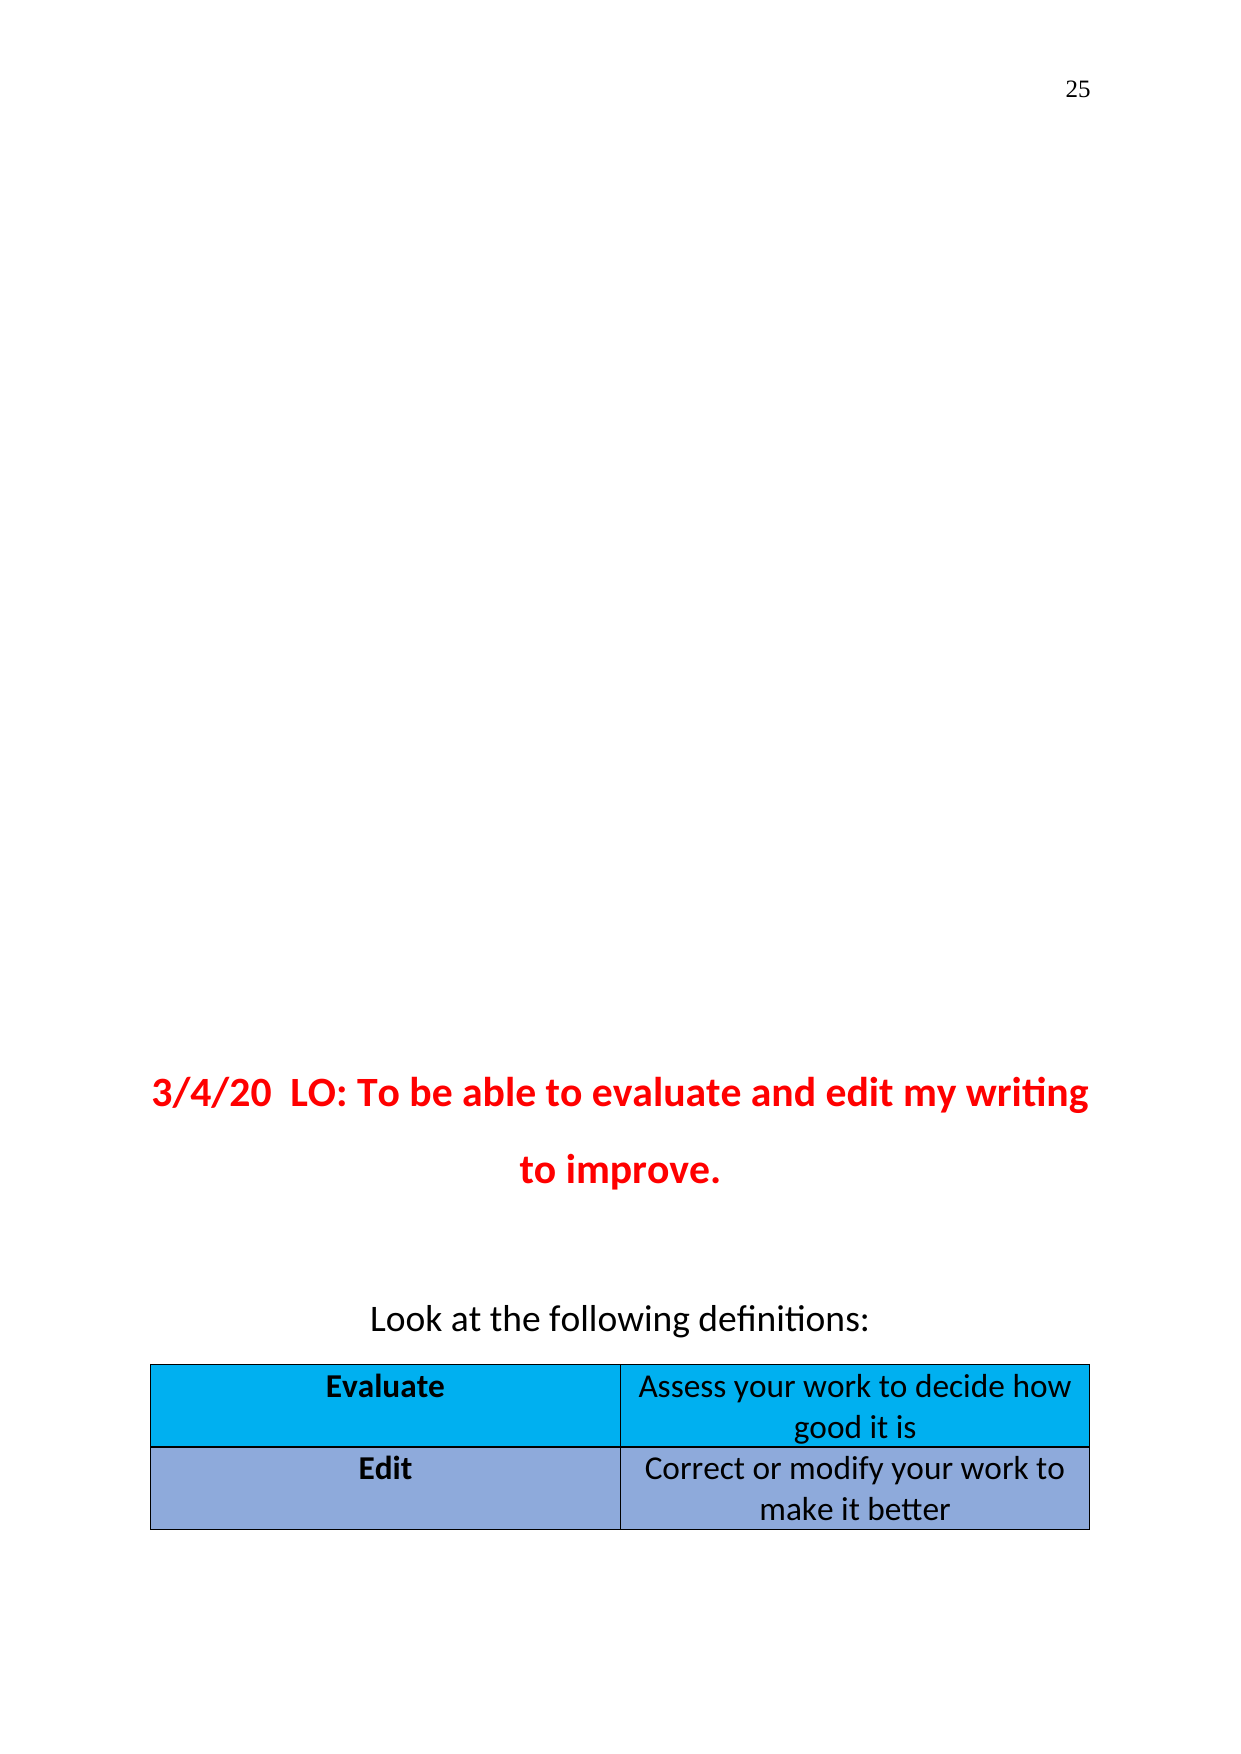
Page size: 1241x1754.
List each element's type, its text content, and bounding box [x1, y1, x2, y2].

text 3/4/20 LO: To be able to evaluate and edit my writing to improve. [150, 1066, 1090, 1193]
table_cell Correct or modify your work to make it better [621, 1448, 1089, 1529]
table_header Evaluate [151, 1365, 620, 1446]
table_cell Edit [151, 1448, 620, 1529]
text Look at the following definitions: [150, 1295, 1090, 1341]
table_header Assess your work to decide how good it is [621, 1365, 1089, 1446]
